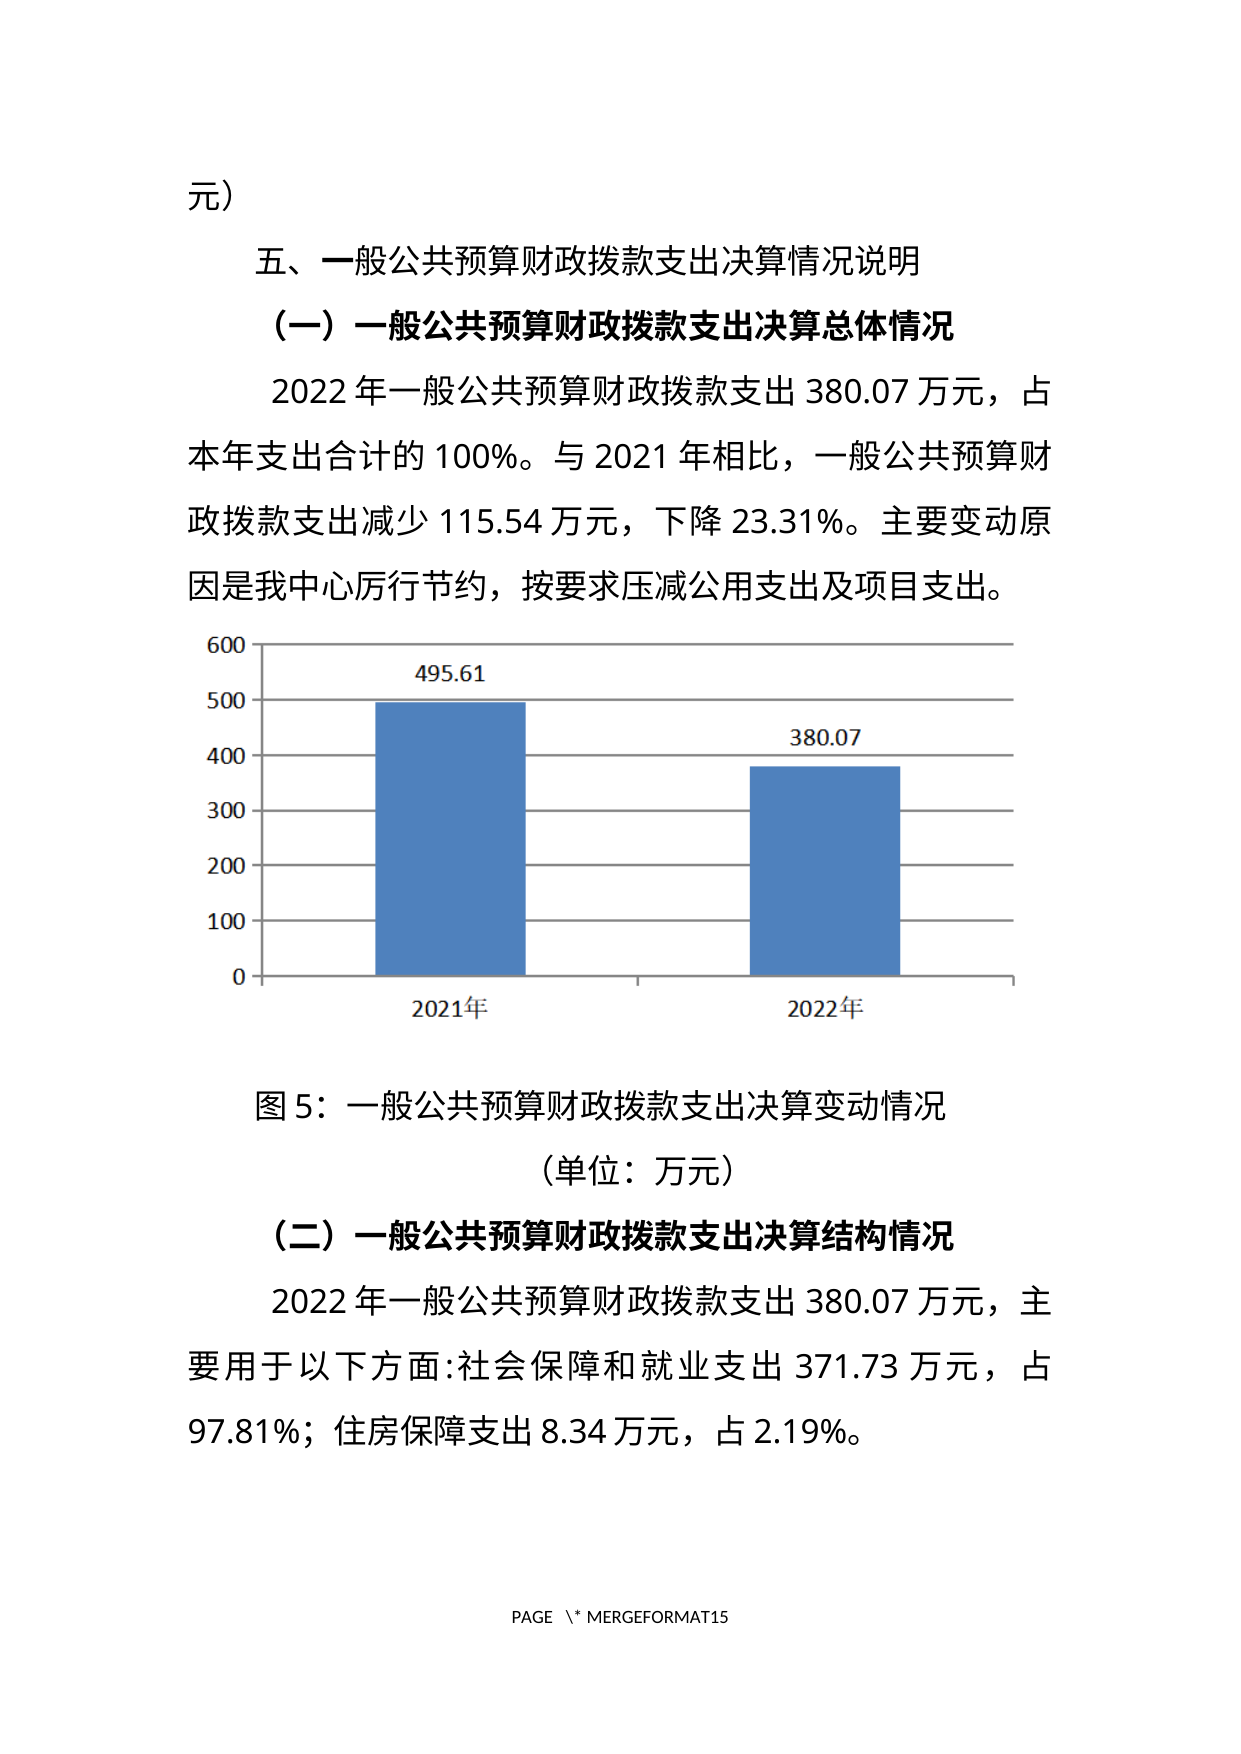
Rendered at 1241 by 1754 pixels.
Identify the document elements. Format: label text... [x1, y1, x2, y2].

text （单位：万元） [187, 1137, 1053, 1202]
text （二）一般公共预算财政拨款支出决算结构情况 [187, 1202, 1053, 1267]
picture [187, 617, 1042, 1044]
text 五、一般公共预算财政拨款支出决算情况说明 [187, 227, 1053, 292]
text 图5：一般公共预算财政拨款支出决算变动情况 [187, 1072, 1053, 1137]
text 2022年一般公共预算财政拨款支出380.07万元，主要用于以下方面:社会保障和就业支出371.73万元，占97.81%；住房保障支出8.34万元，占2.19%。 [187, 1267, 1053, 1462]
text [187, 162, 1053, 227]
text 2022年一般公共预算财政拨款支出380.07万元，占本年支出合计的100%。与2021年相比，一般公共预算财政拨款支出减少115.54万元，下降23.31%。主要变动原因是我中心厉行节约，按要求压减公用支出及项目支出。 [187, 357, 1053, 617]
text （一）一般公共预算财政拨款支出决算总体情况 [187, 292, 1053, 357]
